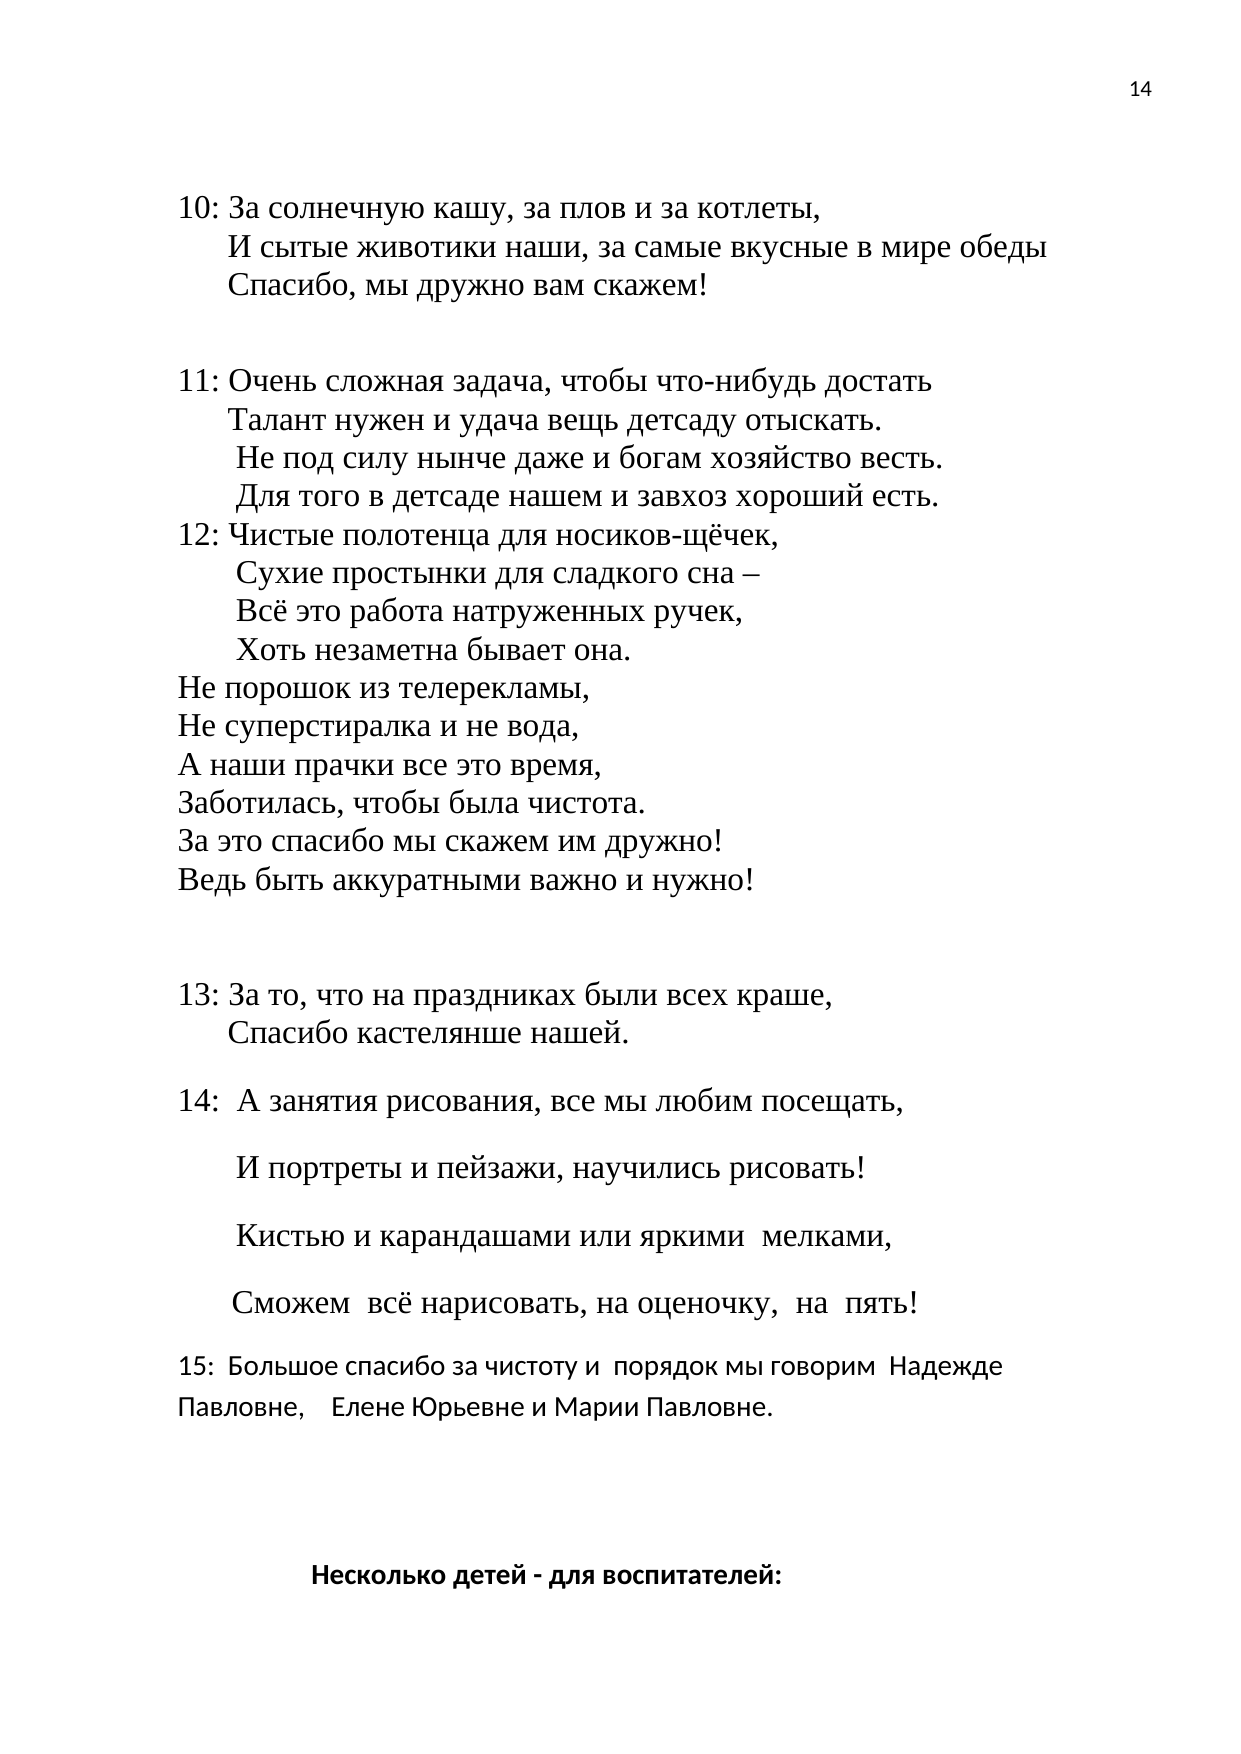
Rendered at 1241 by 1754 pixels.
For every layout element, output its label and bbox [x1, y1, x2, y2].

table_header [177, 130, 1113, 1616]
